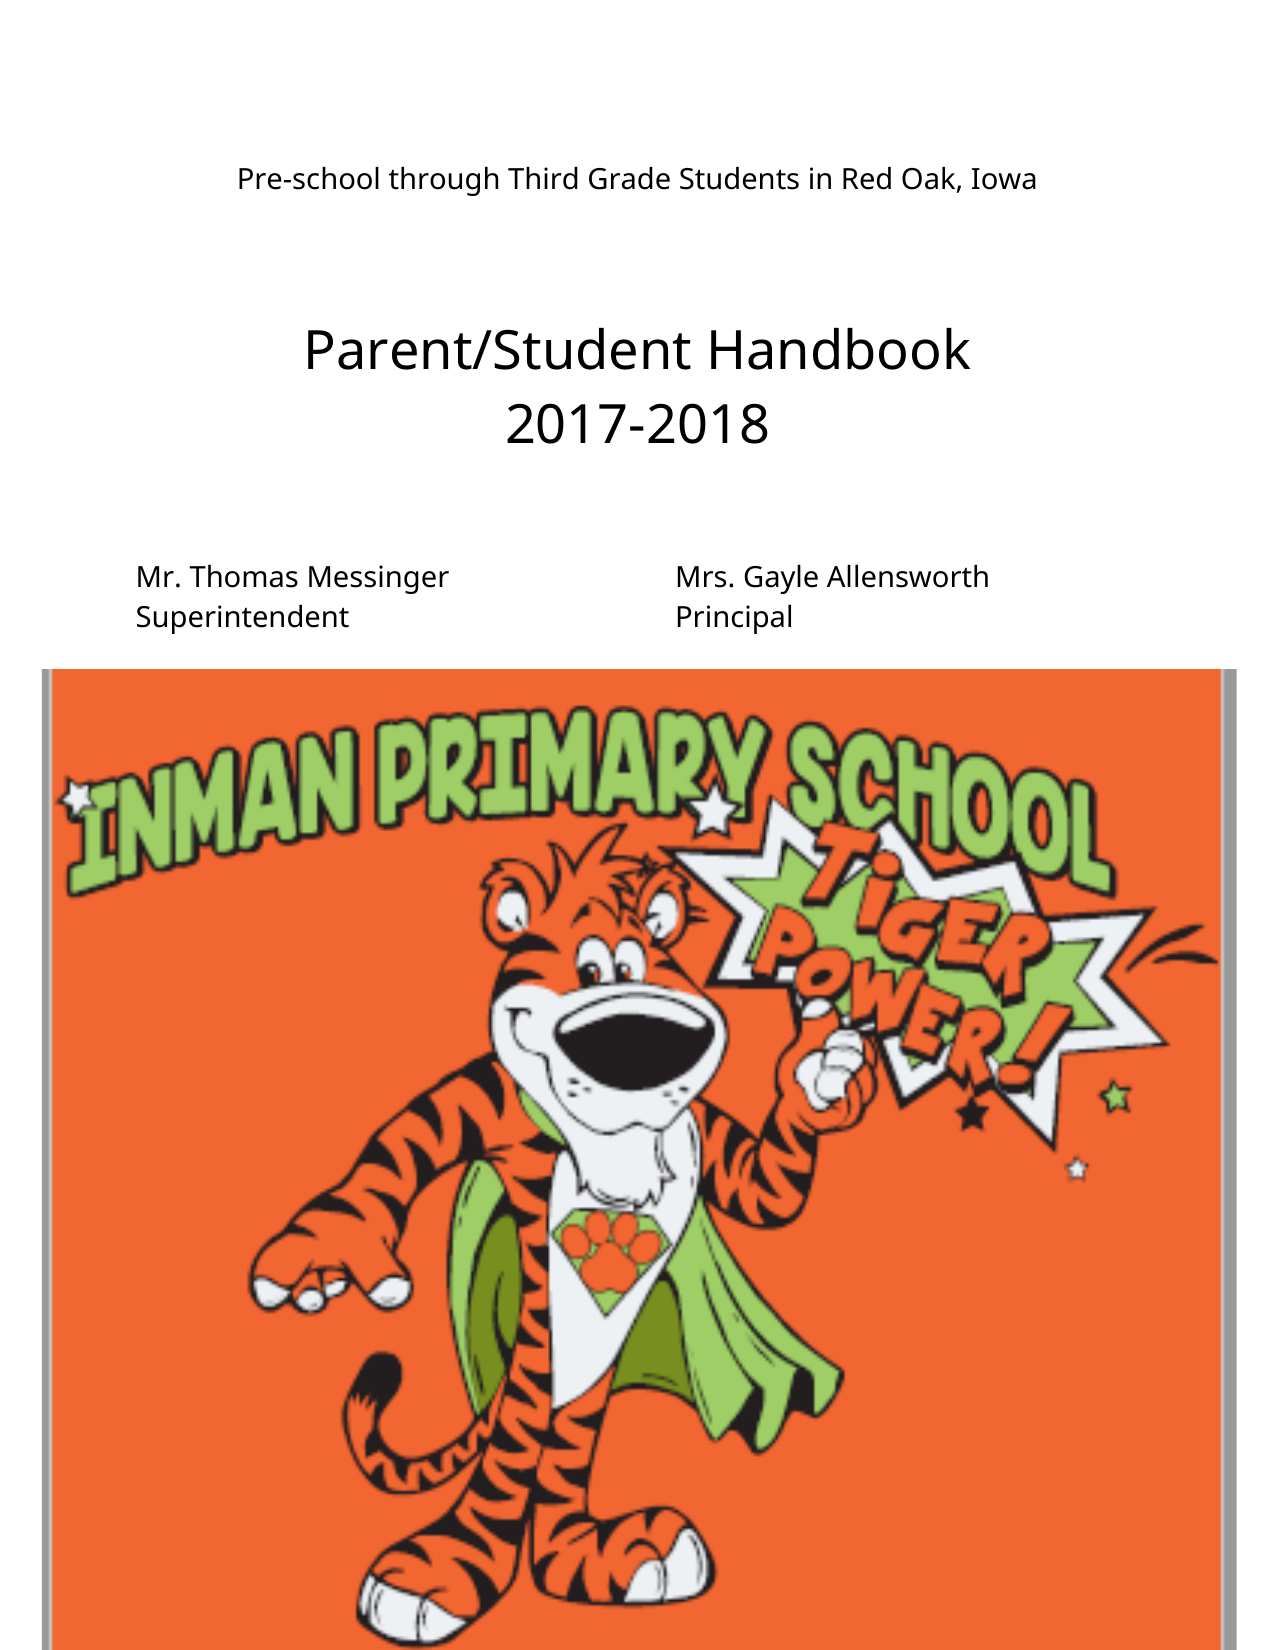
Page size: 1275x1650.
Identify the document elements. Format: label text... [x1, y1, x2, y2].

text Mr. Thomas Messinger Mrs. Gayle Allensworth [75, 556, 1200, 596]
text 2017-2018 [75, 385, 1200, 459]
text Parent/Student Handbook [75, 312, 1200, 385]
text Superintendent Principal [75, 596, 1200, 636]
picture [41, 669, 1237, 1650]
text Pre-school through Third Grade Students in Red Oak, Iowa [75, 158, 1200, 198]
